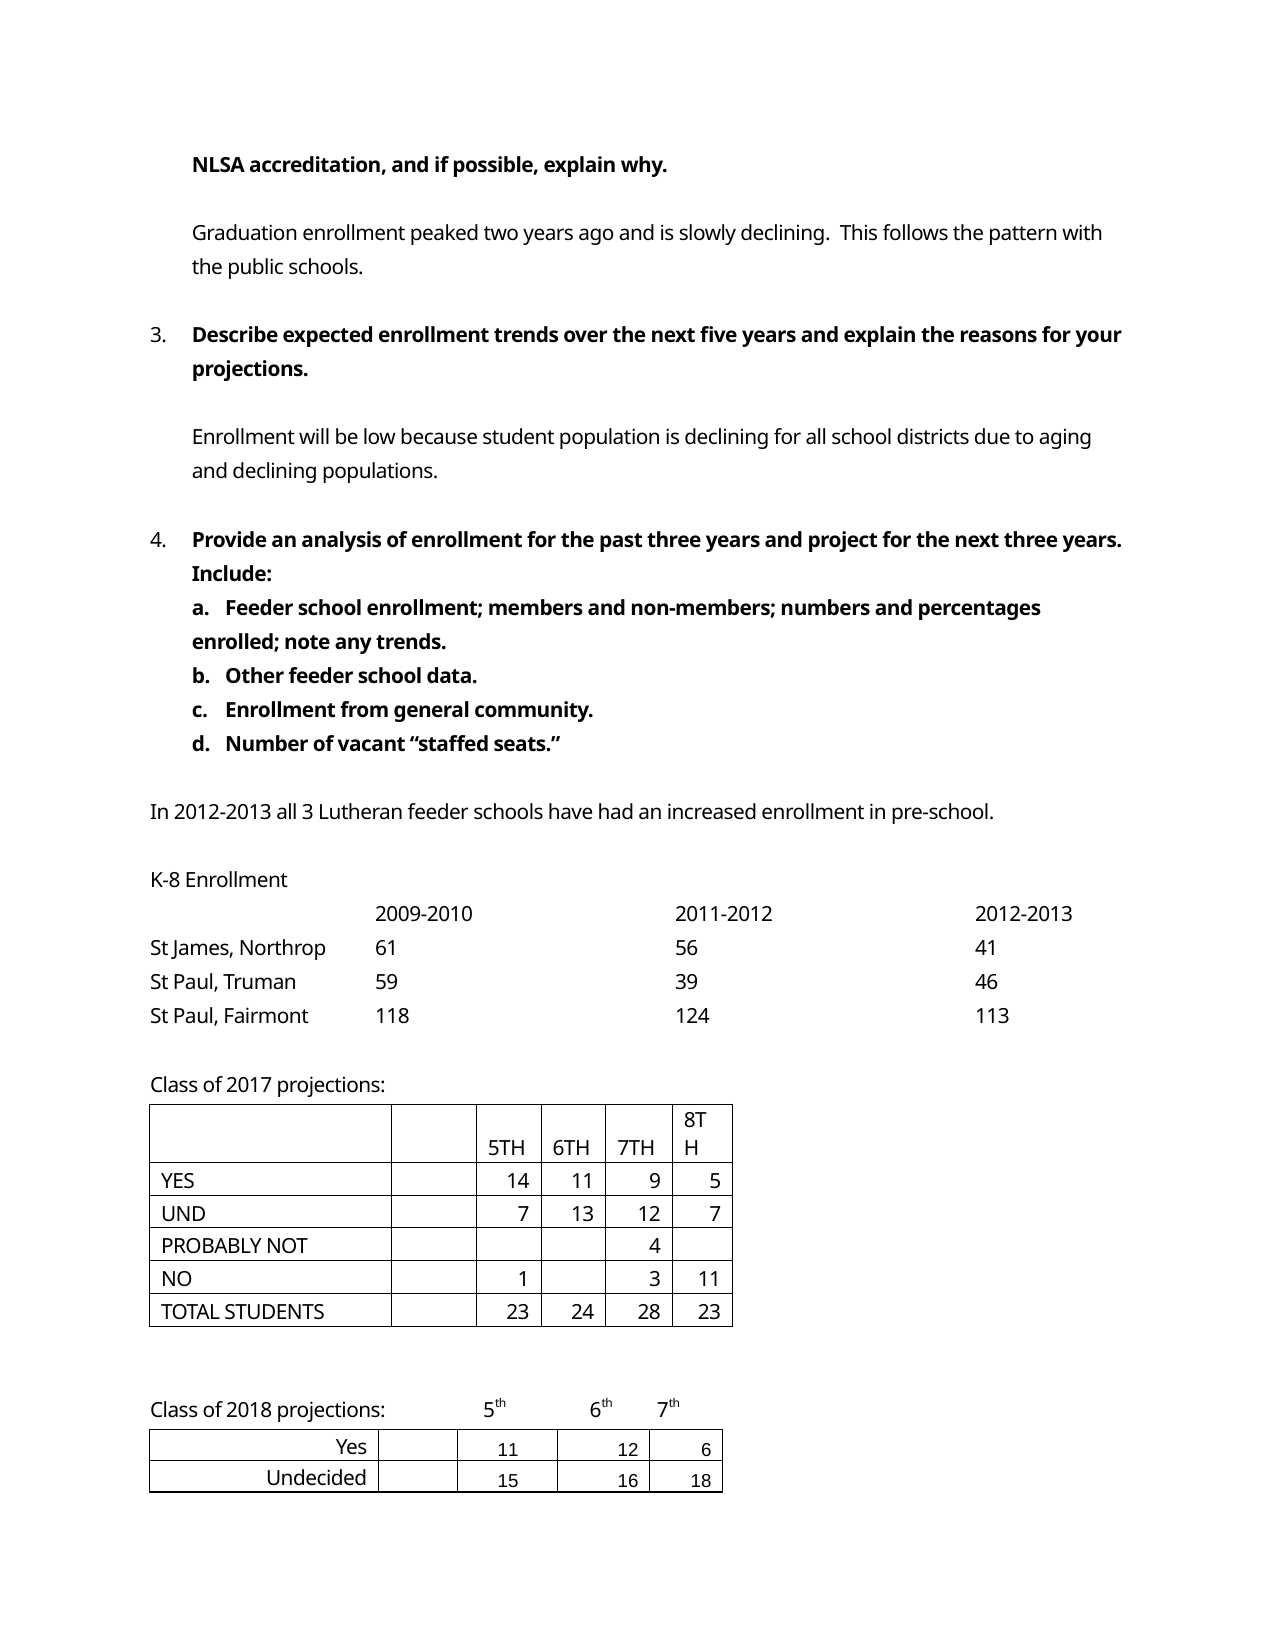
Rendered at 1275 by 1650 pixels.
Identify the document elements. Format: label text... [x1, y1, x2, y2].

table_cell 7 [673, 1196, 732, 1227]
table_cell [392, 1228, 476, 1260]
text d. Number of vacant “staffed seats.” [150, 729, 1125, 757]
table_header 8TH [673, 1105, 732, 1162]
table_cell UND [150, 1196, 391, 1227]
table_cell 24 [542, 1294, 605, 1326]
table_header 5TH [477, 1105, 541, 1162]
table_cell 11 [542, 1163, 605, 1194]
table_header 6TH [542, 1105, 605, 1162]
table_cell [392, 1196, 476, 1227]
text b. Other feeder school data. [150, 661, 1125, 689]
table_cell 9 [606, 1163, 672, 1194]
table_cell PROBABLY NOT [150, 1228, 391, 1260]
text St Paul, Truman 59 39 46 [150, 967, 1125, 996]
text K-8 Enrollment [150, 865, 1125, 894]
table_cell Undecided [150, 1461, 378, 1491]
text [150, 150, 1125, 178]
table_cell [542, 1228, 605, 1260]
table_cell 11 [673, 1261, 732, 1293]
table_cell [379, 1461, 457, 1491]
table_cell TOTAL STUDENTS [150, 1294, 391, 1326]
table_header Yes [150, 1430, 378, 1460]
table_header 6 [650, 1430, 722, 1460]
table_cell [673, 1228, 732, 1260]
table_cell 7 [477, 1196, 541, 1227]
text 3. Describe expected enrollment trends over the next five years and explain the reasons for your projections. [150, 320, 1125, 383]
table_cell YES [150, 1163, 391, 1194]
table_cell 15 [458, 1461, 557, 1491]
table_cell 1 [477, 1261, 541, 1293]
table_header 12 [558, 1430, 649, 1460]
text Class of 2017 projections: [150, 1070, 1125, 1098]
table_cell 13 [542, 1196, 605, 1227]
table_cell 4 [606, 1228, 672, 1260]
text 4. Provide an analysis of enrollment for the past three years and project for the next three years. Include: [150, 525, 1125, 587]
table_header 11 [458, 1430, 557, 1460]
table_header [379, 1430, 457, 1460]
table_header [150, 1105, 391, 1162]
table_cell 18 [650, 1461, 722, 1491]
text In 2012-2013 all 3 Lutheran feeder schools have had an increased enrollment in pre-school. [150, 797, 1125, 826]
text c. Enrollment from general community. [150, 695, 1125, 723]
table_header 7TH [606, 1105, 672, 1162]
text 2009-2010 2011-2012 2012-2013 [150, 899, 1125, 928]
table_cell 23 [673, 1294, 732, 1326]
table_cell 28 [606, 1294, 672, 1326]
table_cell [542, 1261, 605, 1293]
text Enrollment will be low because student population is declining for all school districts due to aging and declining populations. [150, 422, 1125, 485]
text St James, Northrop 61 56 41 [150, 933, 1125, 962]
text Graduation enrollment peaked two years ago and is slowly declining. This follows the pattern with the public schools. [150, 218, 1125, 281]
table_cell [477, 1228, 541, 1260]
text St Paul, Fairmont 118 124 113 [150, 1002, 1125, 1030]
table_cell [392, 1163, 476, 1194]
table_cell 23 [477, 1294, 541, 1326]
table_cell 5 [673, 1163, 732, 1194]
table_cell NO [150, 1261, 391, 1293]
table_cell 16 [558, 1461, 649, 1491]
table_cell [392, 1261, 476, 1293]
text a. Feeder school enrollment; members and non-members; numbers and percentages enrolled; note any trends. [150, 593, 1125, 655]
table_cell 12 [606, 1196, 672, 1227]
table_cell 3 [606, 1261, 672, 1293]
table_cell [392, 1294, 476, 1326]
text Class of 2018 projections: 5th 6th 7th [150, 1395, 1125, 1423]
table_header [392, 1105, 476, 1162]
table_cell 14 [477, 1163, 541, 1194]
